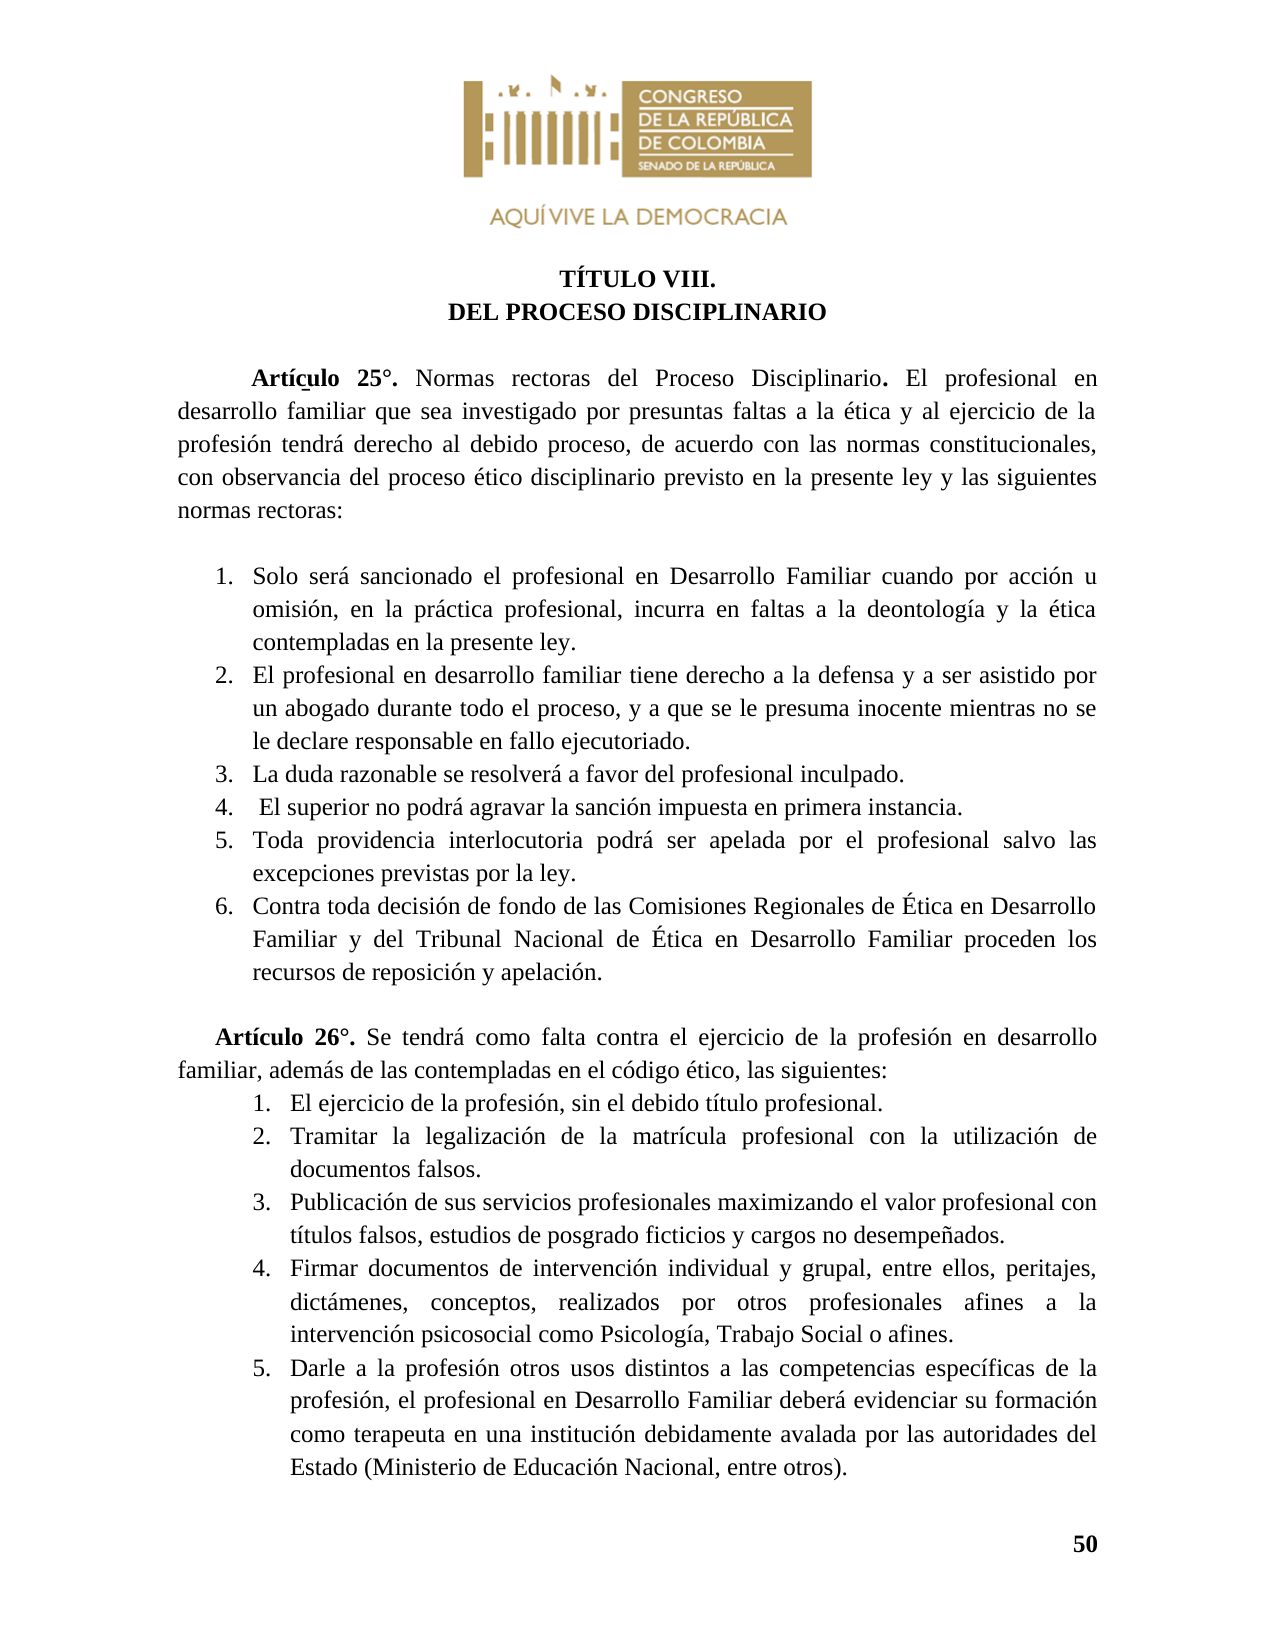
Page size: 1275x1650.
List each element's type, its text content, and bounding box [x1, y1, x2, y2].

list Darle a la profesión otros usos distintos a las competencias específicas de la profesión, el profesional en Desarrollo Familiar deberá evidenciar su formación como terapeuta en una institución debidamente avalada por las autoridades del Estado (Ministerio de Educación Nacional, entre otros). [252, 1353, 1098, 1480]
list El superior no podrá agravar la sanción impuesta en primera instancia. [215, 792, 1098, 821]
text DEL PROCESO DISCIPLINARIO [177, 297, 1098, 326]
text Artículo 25°. Normas rectoras del Proceso Disciplinario. El profesional en desarrollo familiar que sea investigado por presuntas faltas a la ética y al ejercicio de la profesión tendrá derecho al debido proceso, de acuerdo con las normas constitucionales, con observancia del proceso ético disciplinario previsto en la presente ley y las siguientes normas rectoras: [177, 363, 1098, 524]
list Publicación de sus servicios profesionales maximizando el valor profesional con títulos falsos, estudios de posgrado ficticios y cargos no desempeñados. [252, 1187, 1098, 1249]
text TÍTULO VIII. [177, 264, 1098, 292]
list Contra toda decisión de fondo de las Comisiones Regionales de Ética en Desarrollo Familiar y del Tribunal Nacional de Ética en Desarrollo Familiar proceden los recursos de reposición y apelación. [215, 891, 1098, 986]
list La duda razonable se resolverá a favor del profesional inculpado. [215, 759, 1098, 788]
list Solo será sancionado el profesional en Desarrollo Familiar cuando por acción u omisión, en la práctica profesional, incurra en faltas a la deontología y la ética contempladas en la presente ley. [215, 561, 1098, 656]
list Toda providencia interlocutoria podrá ser apelada por el profesional salvo las excepciones previstas por la ley. [215, 825, 1098, 887]
list El profesional en desarrollo familiar tiene derecho a la defensa y a ser asistido por un abogado durante todo el proceso, y a que se le presuma inocente mientras no se le declare responsable en fallo ejecutoriado. [215, 660, 1098, 755]
list El ejercicio de la profesión, sin el debido título profesional. [252, 1088, 1098, 1117]
picture [462, 73, 813, 231]
list Firmar documentos de intervención individual y grupal, entre ellos, peritajes, dictámenes, conceptos, realizados por otros profesionales afines a la intervención psicosocial como Psicología, Trabajo Social o afines. [252, 1253, 1098, 1348]
list Tramitar la legalización de la matrícula profesional con la utilización de documentos falsos. [252, 1121, 1098, 1183]
text Artículo 26°. Se tendrá como falta contra el ejercicio de la profesión en desarrollo familiar, además de las contempladas en el código ético, las siguientes: [177, 1022, 1098, 1084]
